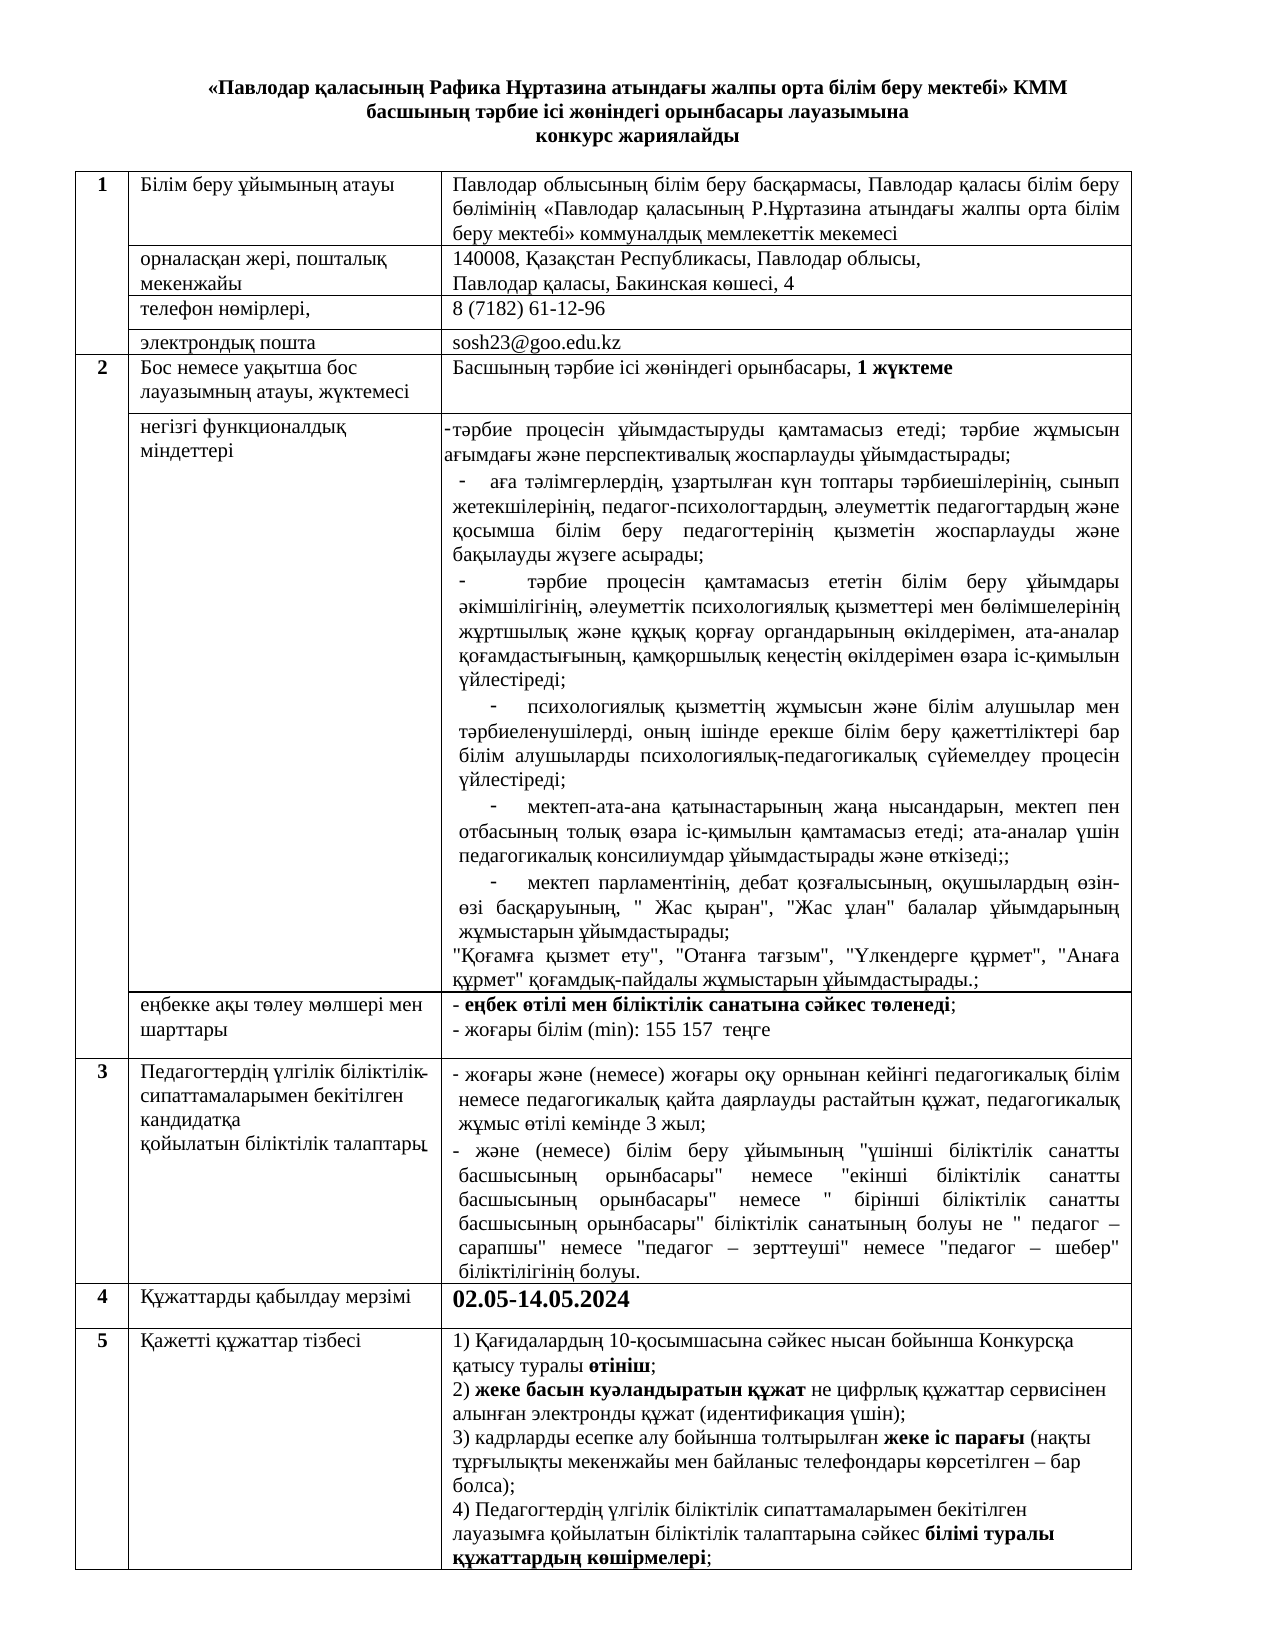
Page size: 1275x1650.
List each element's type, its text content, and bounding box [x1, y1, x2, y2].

text конкурс жариялайды [75, 123, 1200, 147]
table_cell 8 (7182) 61-12-96 [442, 296, 1131, 329]
table_cell Педагогтердің үлгілік біліктілік сипаттамаларымен бекітілген кандидатқа қойылатын біліктілік талаптары [129, 1059, 441, 1283]
table_cell Құжаттарды қабылдау мерзімі [129, 1284, 441, 1327]
table_cell sosh23@goo.edu.kz [442, 330, 1131, 354]
table_cell электрондық пошта [129, 330, 441, 354]
table_cell - жоғары және (немесе) жоғары оқу орнынан кейінгі педагогикалық білім немесе педагогикалық қайта даярлауды растайтын құжат, педагогикалық жұмыс өтілі кемінде 3 жыл; - және (немесе) білім беру ұйымының "үшінші біліктілік санатты басшысының орынбасары" немесе "екінші біліктілік санатты басшысының орынбасары" немесе " бірінші біліктілік санатты басшысының орынбасары" біліктілік санатының болуы не " педагог – сарапшы" немесе "педагог – зерттеуші" немесе "педагог – шебер" біліктілігінің болуы. [442, 1059, 1131, 1283]
table_cell орналасқан жері, пошталық мекенжайы [129, 246, 441, 294]
text басшының тәрбие ісі жөніндегі орынбасары лауазымына [75, 99, 1200, 123]
table_cell телефон нөмірлері, [129, 296, 441, 329]
table_cell - еңбек өтілі мен біліктілік санатына сәйкес төленеді; - жоғары білім (min): 155 157 теңге [442, 993, 1131, 1058]
text «Павлодар қаласының Рафика Нұртазина атындағы жалпы орта білім беру мектебі» КММ [75, 75, 1200, 99]
table_header Павлодар облысының білім беру басқармасы, Павлодар қаласы білім беру бөлімінің «Павлодар қаласының Р.Нұртазина атындағы жалпы орта білім беру мектебі» коммуналдық мемлекеттік мекемесі [442, 172, 1131, 245]
table_header 1 [76, 172, 128, 354]
table_cell 02.05-14.05.2024 [442, 1284, 1131, 1327]
table_header Білім беру ұйымының атауы [129, 172, 441, 245]
table_cell тәрбие процесін ұйымдастыруды қамтамасыз етеді; тәрбие жұмысын ағымдағы және перспективалық жоспарлауды ұйымдастырады; аға тәлімгерлердің, ұзартылған күн топтары тәрбиешілерінің, сынып жетекшілерінің, педагог-психологтардың, әлеуметтік педагогтардың және қосымша білім беру педагогтерінің қызметін жоспарлауды және бақылауды жүзеге асырады; тәрбие процесін қамтамасыз ететін білім беру ұйымдары әкімшілігінің, әлеуметтік психологиялық қызметтері мен бөлімшелерінің жұртшылық және құқық қорғау органдарының өкілдерімен, ата-аналар қоғамдастығының, қамқоршылық кеңестің өкілдерімен өзара іс-қимылын үйлестіреді; психологиялық қызметтің жұмысын және білім алушылар мен тәрбиеленушілерді, оның ішінде ерекше білім беру қажеттіліктері бар білім алушыларды психологиялық-педагогикалық сүйемелдеу процесін үйлестіреді; мектеп-ата-ана қатынастарының жаңа нысандарын, мектеп пен отбасының толық өзара іс-қимылын қамтамасыз етеді; ата-аналар үшін педагогикалық консилиумдар ұйымдастырады және өткізеді;; мектеп парламентінің, дебат қозғалысының, оқушылардың өзін-өзі басқаруының, " Жас қыран", "Жас ұлан" балалар ұйымдарының жұмыстарын ұйымдастырады; "Қоғамға қызмет ету", "Отанға тағзым", "Үлкендерге құрмет", "Анаға құрмет" қоғамдық-пайдалы жұмыстарын ұйымдастырады.; [442, 414, 1131, 991]
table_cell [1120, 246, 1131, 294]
table_cell 4 [76, 1284, 128, 1327]
table_cell Бос немесе уақытша бос лауазымның атауы, жүктемесі [129, 355, 441, 413]
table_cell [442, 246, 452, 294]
table_cell 2 [76, 355, 128, 1058]
table_cell Басшының тәрбие ісі жөніндегі орынбасары, 1 жүктеме [442, 355, 1131, 413]
table_cell 5 [76, 1329, 128, 1569]
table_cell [129, 1329, 441, 1569]
table_cell негізгі функционалдық міндеттері [129, 414, 441, 991]
table_cell 3 [76, 1059, 128, 1283]
table_cell еңбекке ақы төлеу мөлшері мен шарттары [129, 993, 441, 1058]
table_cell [442, 1329, 1131, 1569]
